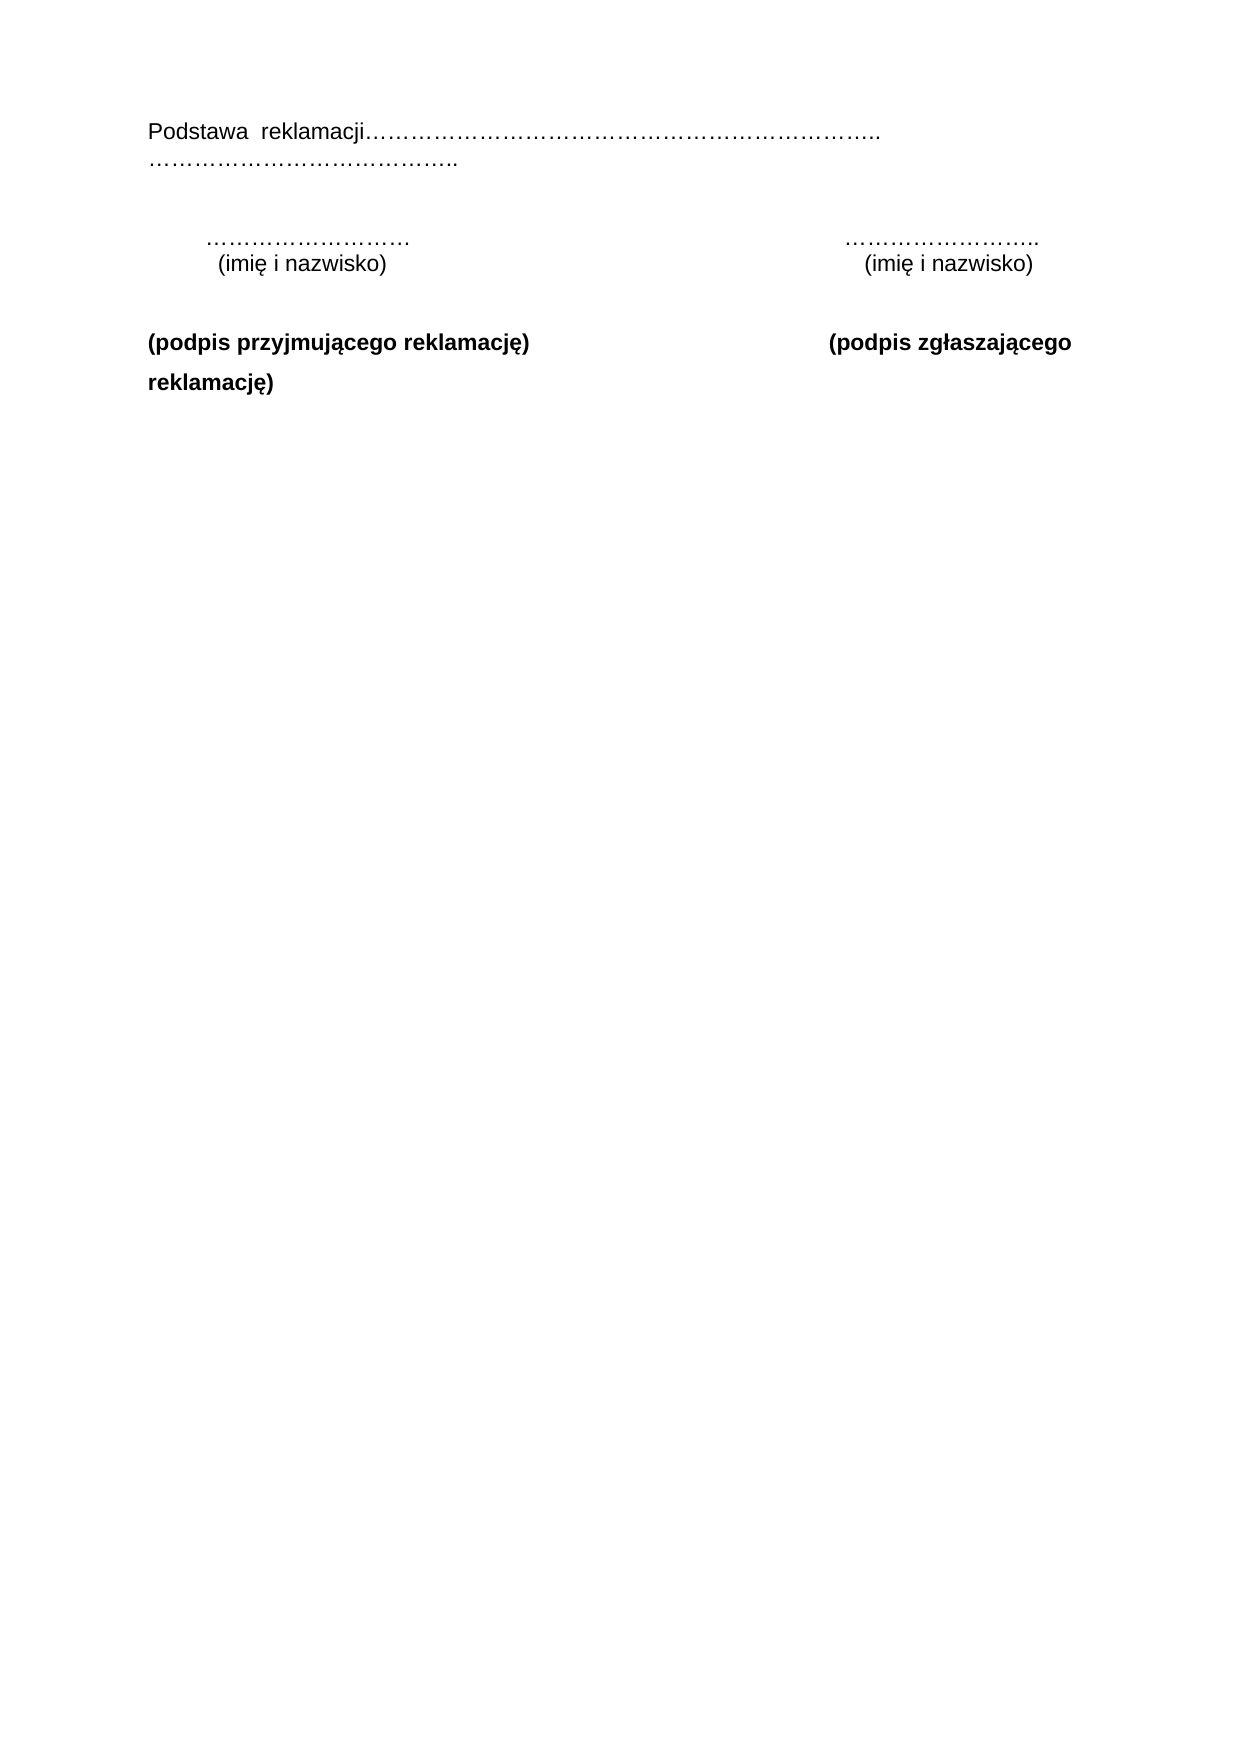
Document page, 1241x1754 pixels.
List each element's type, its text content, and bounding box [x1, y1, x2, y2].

text (imię i nazwisko) (imię i nazwisko) [148, 250, 1092, 276]
text ……………………… …………………….. [148, 223, 1092, 250]
text (podpis przyjmującego reklamację) (podpis zgłaszającego reklamację) [148, 329, 1092, 395]
text Podstawa reklamacji…………………………………………………………..………………………………….. [148, 118, 1092, 171]
